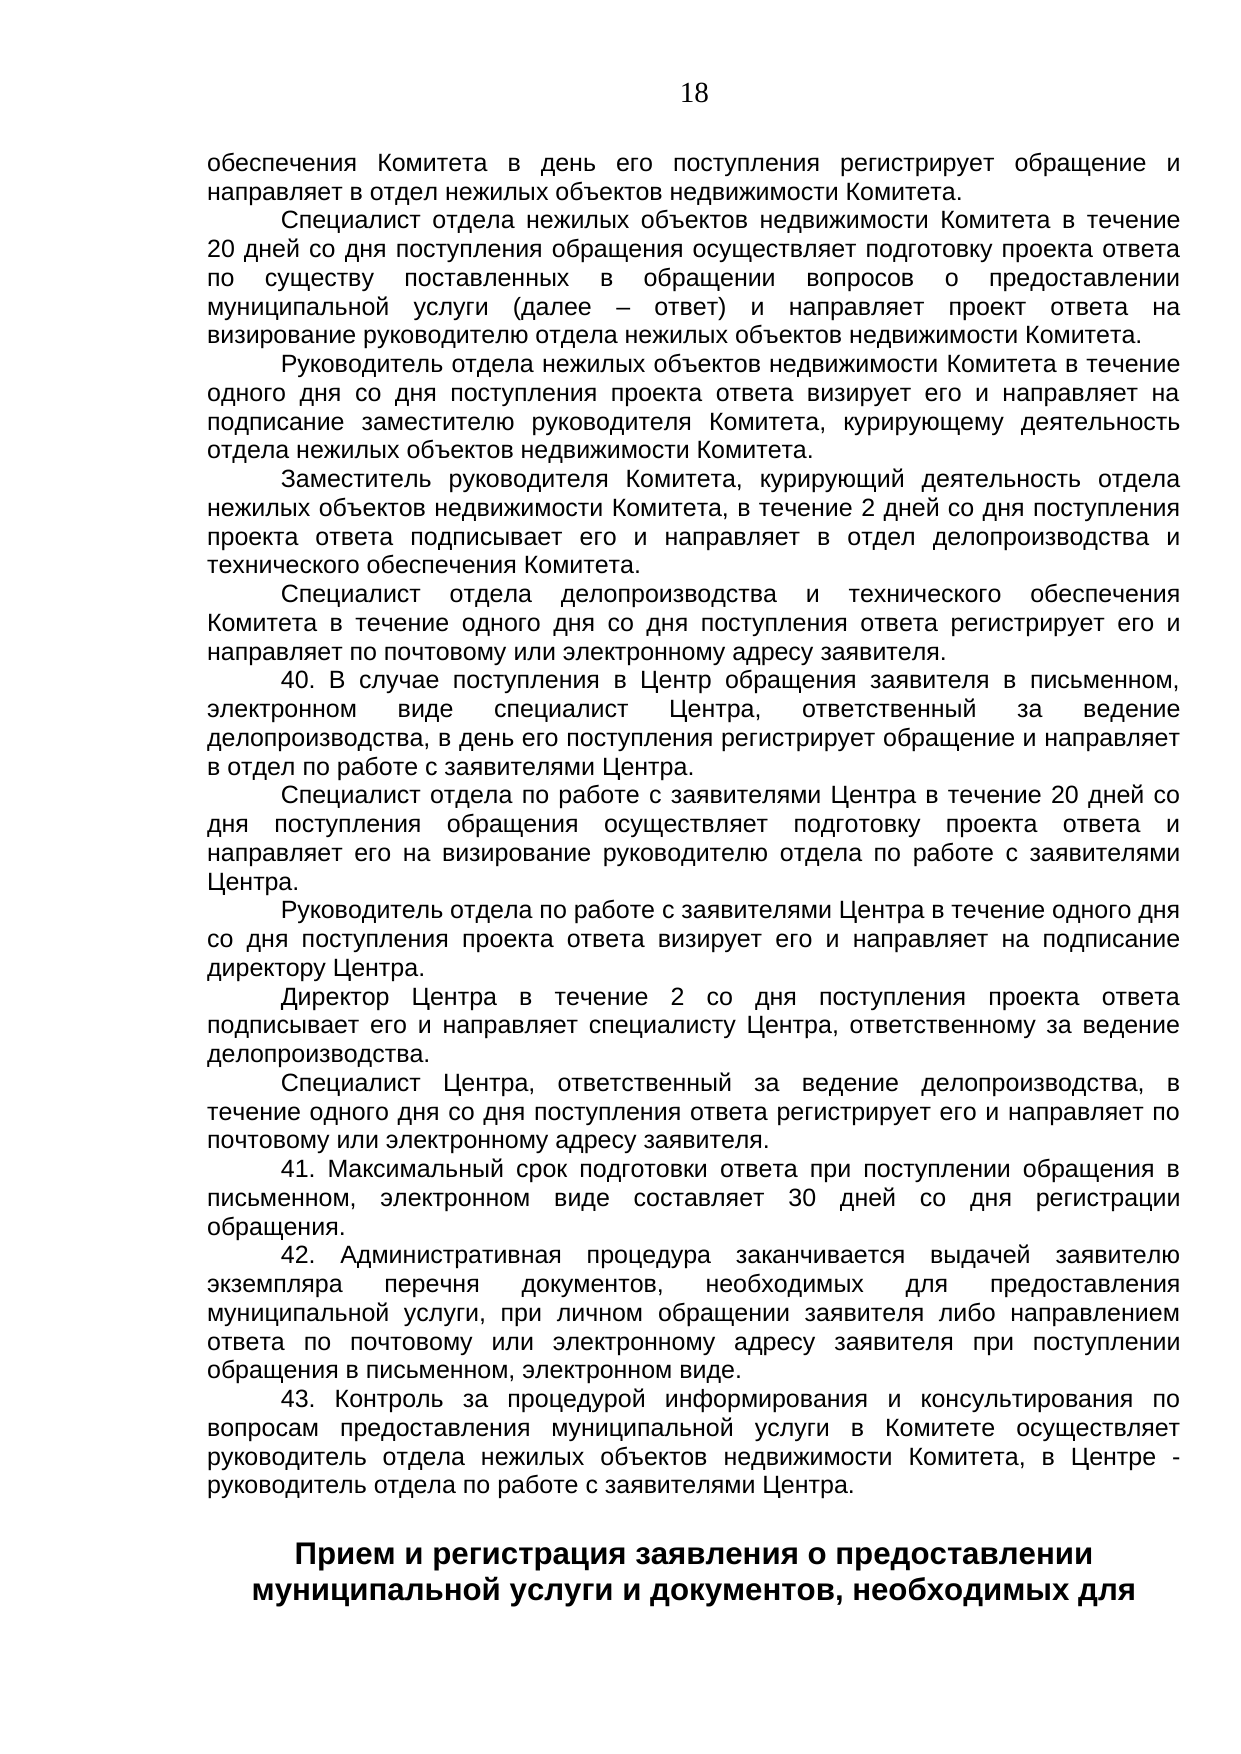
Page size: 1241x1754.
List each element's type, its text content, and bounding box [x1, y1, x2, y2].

text 40. В случае поступления в Центр обращения заявителя в письменном, электронном виде специалист Центра, ответственный за ведение делопроизводства, в день его поступления регистрирует обращение и направляет в отдел по работе с заявителями Центра. [207, 665, 1181, 780]
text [207, 1535, 1181, 1607]
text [207, 148, 1181, 205]
text Руководитель отдела нежилых объектов недвижимости Комитета в течение одного дня со дня поступления проекта ответа визирует его и направляет на подписание заместителю руководителя Комитета, курирующему деятельность отдела нежилых объектов недвижимости Комитета. [207, 349, 1181, 464]
text Специалист отдела делопроизводства и технического обеспечения Комитета в течение одного дня со дня поступления ответа регистрирует его и направляет по почтовому или электронному адресу заявителя. [207, 579, 1181, 665]
text Специалист Центра, ответственный за ведение делопроизводства, в течение одного дня со дня поступления ответа регистрирует его и направляет по почтовому или электронному адресу заявителя. [207, 1068, 1181, 1154]
text Специалист отдела по работе с заявителями Центра в течение 20 дней со дня поступления обращения осуществляет подготовку проекта ответа и направляет его на визирование руководителю отдела по работе с заявителями Центра. [207, 780, 1181, 895]
text 41. Максимальный срок подготовки ответа при поступлении обращения в письменном, электронном виде составляет 30 дней со дня регистрации обращения. [207, 1154, 1181, 1240]
text Специалист отдела нежилых объектов недвижимости Комитета в течение 20 дней со дня поступления обращения осуществляет подготовку проекта ответа по существу поставленных в обращении вопросов о предоставлении муниципальной услуги (далее – ответ) и направляет проект ответа на визирование руководителю отдела нежилых объектов недвижимости Комитета. [207, 205, 1181, 349]
text Руководитель отдела по работе с заявителями Центра в течение одного дня со дня поступления проекта ответа визирует его и направляет на подписание директору Центра. [207, 895, 1181, 981]
text Заместитель руководителя Комитета, курирующий деятельность отдела нежилых объектов недвижимости Комитета, в течение 2 дней со дня поступления проекта ответа подписывает его и направляет в отдел делопроизводства и технического обеспечения Комитета. [207, 464, 1181, 579]
text 43. Контроль за процедурой информирования и консультирования по вопросам предоставления муниципальной услуги в Комитете осуществляет руководитель отдела нежилых объектов недвижимости Комитета, в Центре - руководитель отдела по работе с заявителями Центра. [207, 1384, 1181, 1499]
text 42. Административная процедура заканчивается выдачей заявителю экземпляра перечня документов, необходимых для предоставления муниципальной услуги, при личном обращении заявителя либо направлением ответа по почтовому или электронному адресу заявителя при поступлении обращения в письменном, электронном виде. [207, 1240, 1181, 1384]
text Директор Центра в течение 2 со дня поступления проекта ответа подписывает его и направляет специалисту Центра, ответственному за ведение делопроизводства. [207, 981, 1181, 1068]
